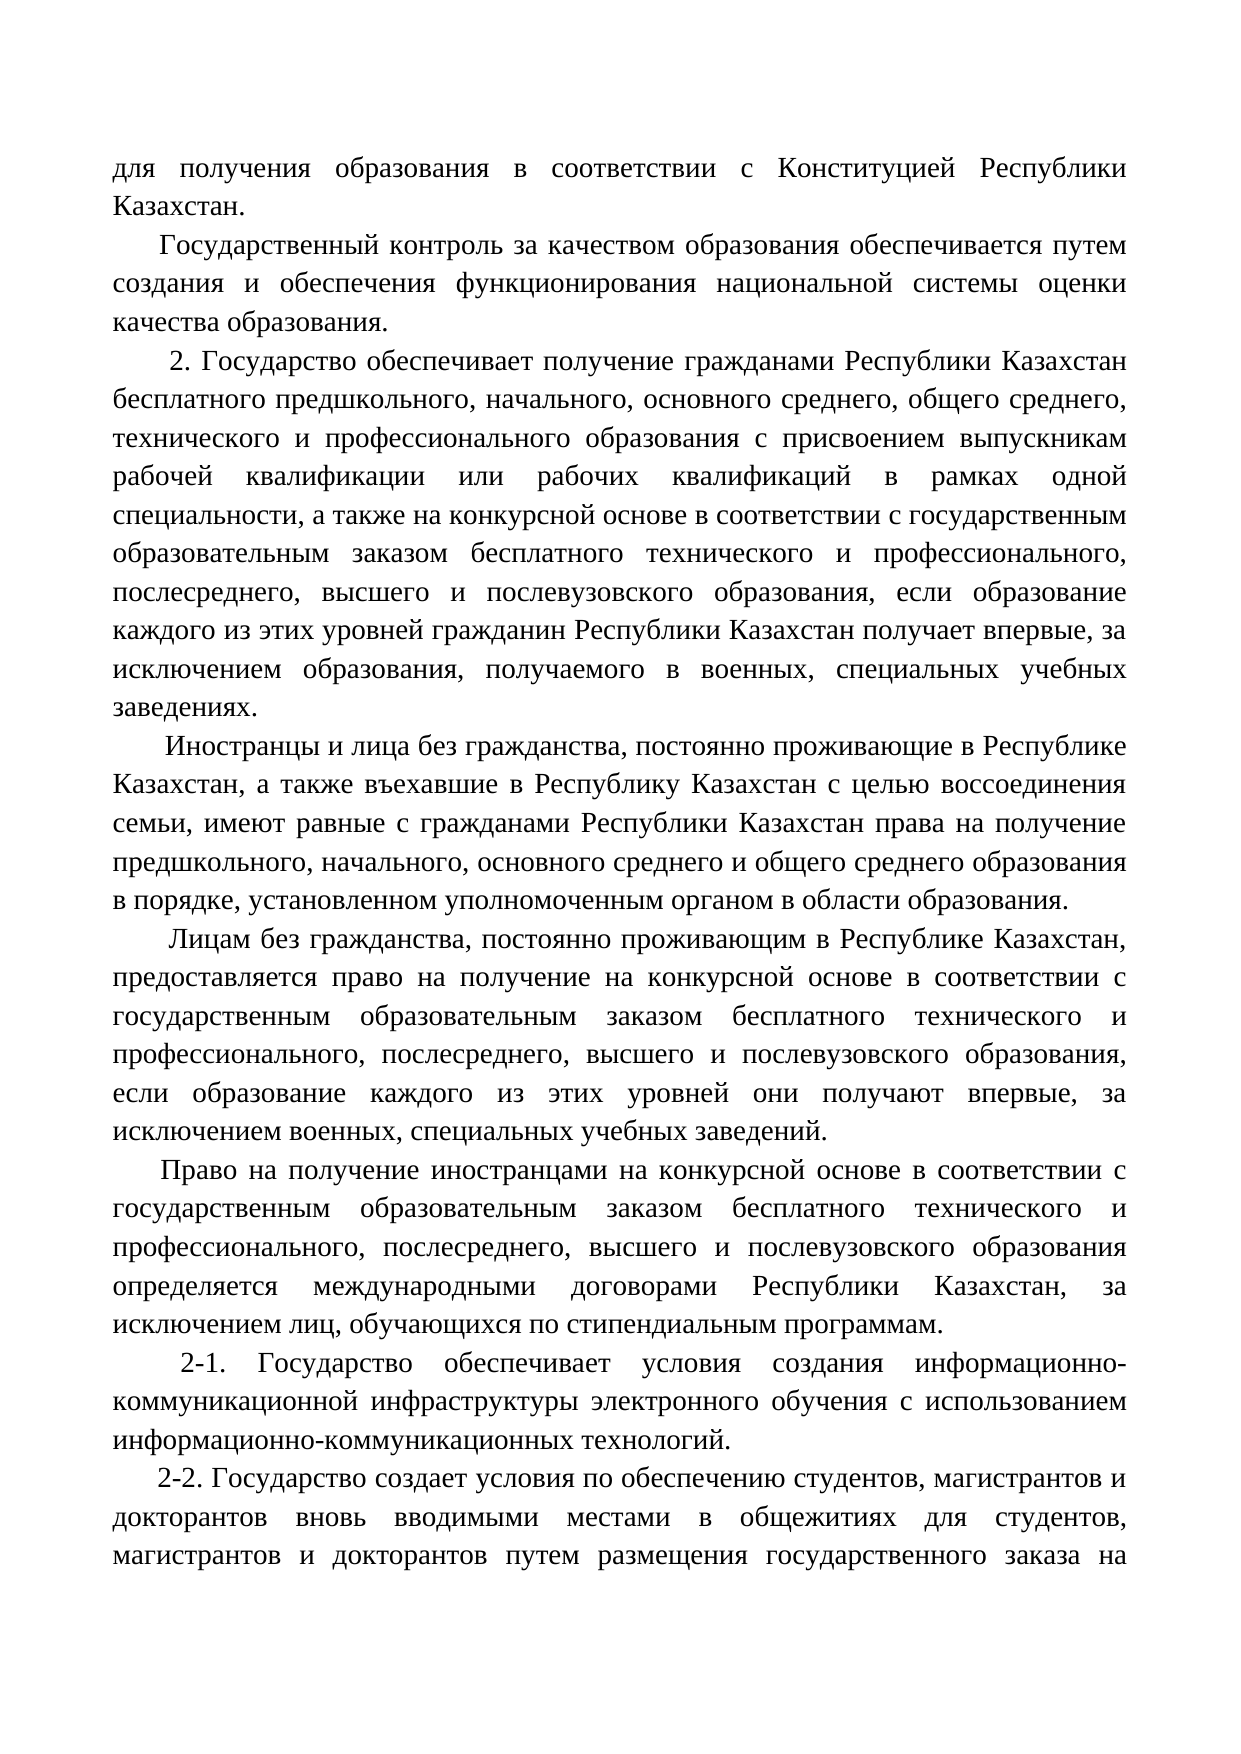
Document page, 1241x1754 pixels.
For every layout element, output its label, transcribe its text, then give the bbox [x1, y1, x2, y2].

text 2. Государство обеспечивает получение гражданами Республики Казахстан бесплатного предшкольного, начального, основного среднего, общего среднего, технического и профессионального образования с присвоением выпускникам рабочей квалификации или рабочих квалификаций в рамках одной специальности, а также на конкурсной основе в соответствии с государственным образовательным заказом бесплатного технического и профессионального, послесреднего, высшего и послевузовского образования, если образование каждого из этих уровней гражданин Республики Казахстан получает впервые, за исключением образования, получаемого в военных, специальных учебных заведениях. [112, 343, 1128, 723]
text Лицам без гражданства, постоянно проживающим в Республике Казахстан, предоставляется право на получение на конкурсной основе в соответствии с государственным образовательным заказом бесплатного технического и профессионального, послесреднего, высшего и послевузовского образования, если образование каждого из этих уровней они получают впервые, за исключением военных, специальных учебных заведений. [112, 921, 1128, 1147]
text 2-1. Государство обеспечивает условия создания информационно-коммуникационной инфраструктуры электронного обучения с использованием информационно-коммуникационных технологий. [112, 1345, 1128, 1455]
text Государственный контроль за качеством образования обеспечивается путем создания и обеспечения функционирования национальной системы оценки качества образования. [112, 227, 1128, 338]
text Иностранцы и лица без гражданства, постоянно проживающие в Республике Казахстан, а также въехавшие в Республику Казахстан с целью воссоединения семьи, имеют равные с гражданами Республики Казахстан права на получение предшкольного, начального, основного среднего и общего среднего образования в порядке, установленном уполномоченным органом в области образования. [112, 728, 1128, 916]
text Право на получение иностранцами на конкурсной основе в соответствии с государственным образовательным заказом бесплатного технического и профессионального, послесреднего, высшего и послевузовского образования определяется международными договорами Республики Казахстан, за исключением лиц, обучающихся по стипендиальным программам. [112, 1152, 1128, 1340]
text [112, 1460, 1128, 1571]
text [112, 150, 1128, 222]
